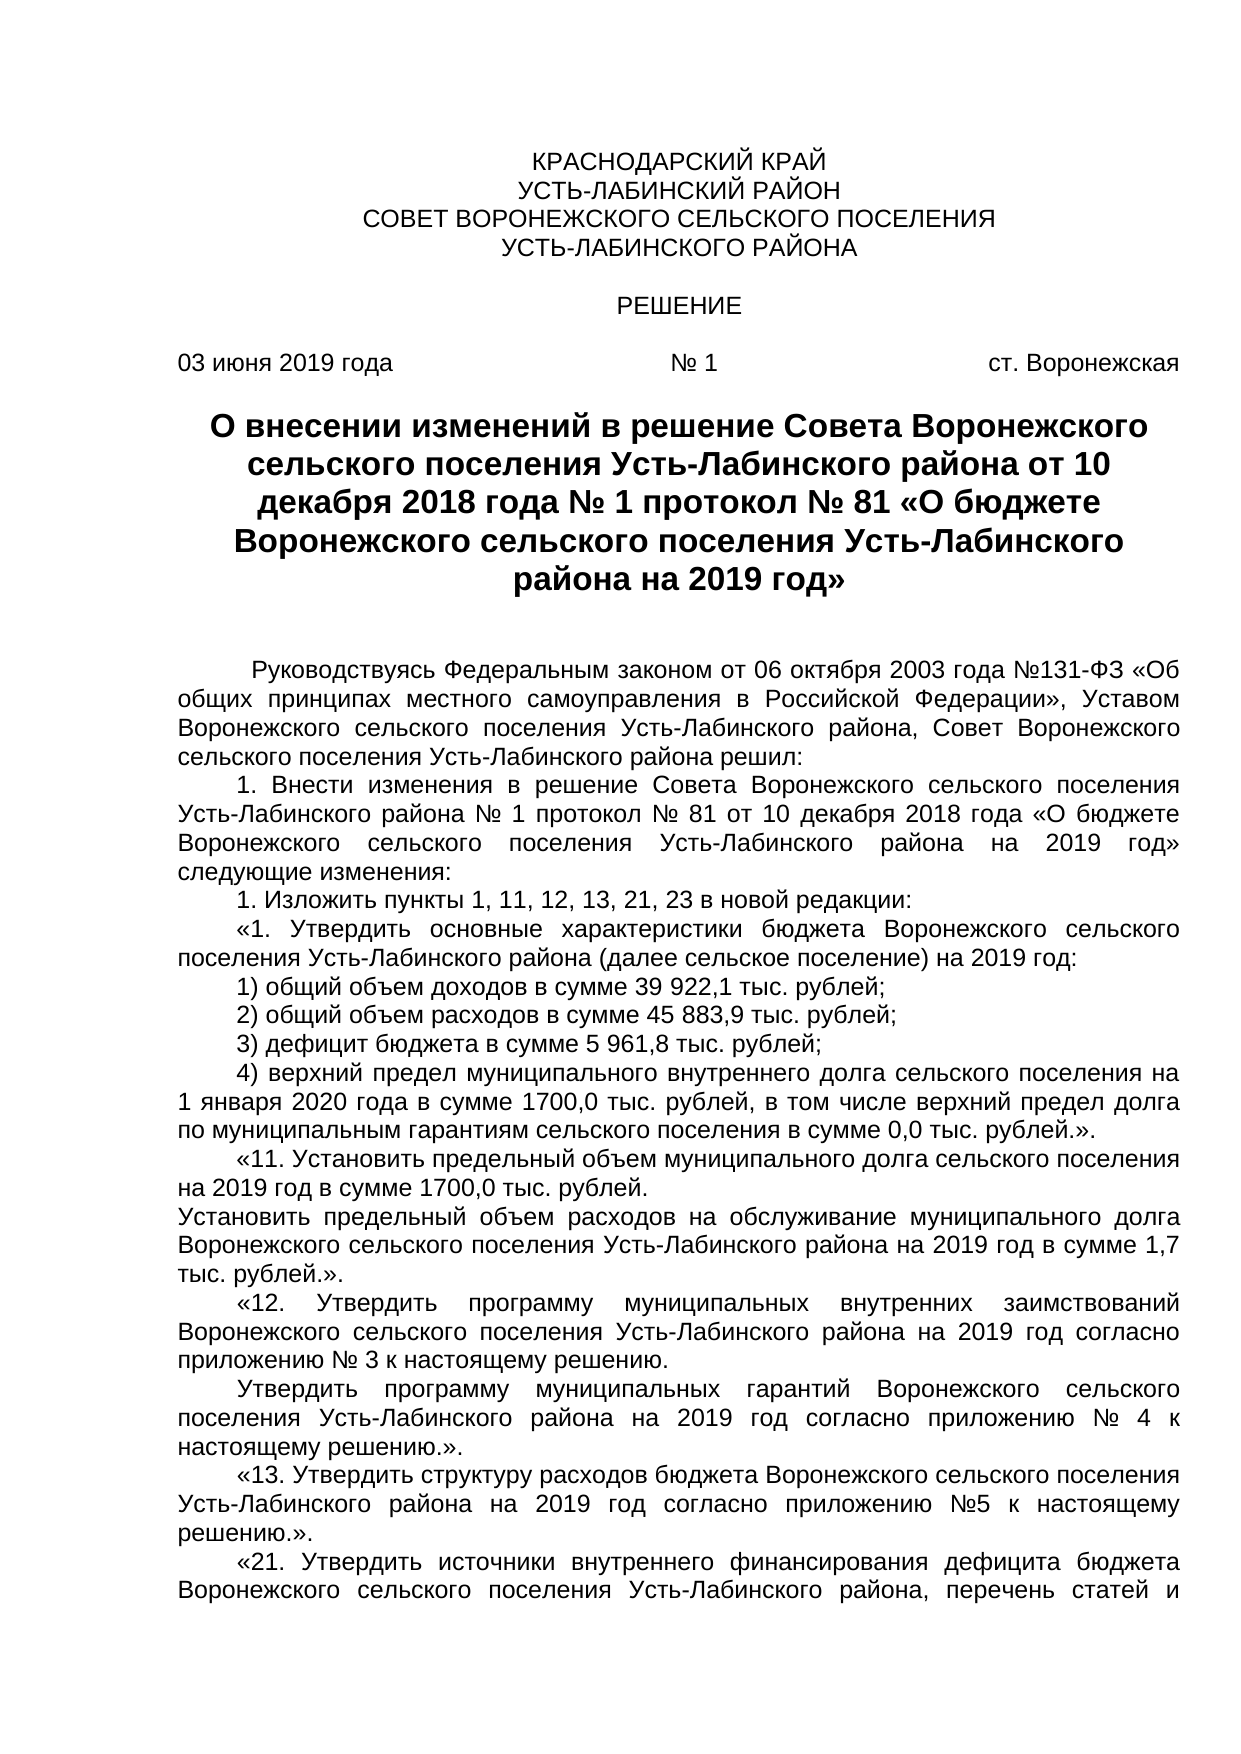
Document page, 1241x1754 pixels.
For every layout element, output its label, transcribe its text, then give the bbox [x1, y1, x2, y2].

text 3) дефицит бюджета в сумме 5 961,8 тыс. рублей; [177, 1029, 1181, 1058]
text 2) общий объем расходов в сумме 45 883,9 тыс. рублей; [177, 1000, 1181, 1029]
text 1. Внести изменения в решение Совета Воронежского сельского поселения Усть-Лабинского района № 1 протокол № 81 от 10 декабря 2018 года «О бюджете Воронежского сельского поселения Усть-Лабинского района на 2019 год» следующие изменения: [177, 770, 1181, 885]
text О внесении изменений в решение Совета Воронежского сельского поселения Усть-Лабинского района от 10 декабря 2018 года № 1 протокол № 81 «О бюджете Воронежского сельского поселения Усть-Лабинского района на 2019 год» [177, 406, 1181, 598]
text 4) верхний предел муниципального внутреннего долга сельского поселения на 1 января 2020 года в сумме 1700,0 тыс. рублей, в том числе верхний предел долга по муниципальным гарантиям сельского поселения в сумме 0,0 тыс. рублей.». [177, 1058, 1181, 1144]
text 1) общий объем доходов в сумме 39 922,1 тыс. рублей; [177, 972, 1181, 1000]
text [177, 1547, 1181, 1604]
text Установить предельный объем расходов на обслуживание муниципального долга Воронежского сельского поселения Усть-Лабинского района на 2019 год в сумме 1,7 тыс. рублей.». [177, 1202, 1181, 1288]
text «1. Утвердить основные характеристики бюджета Воронежского сельского поселения Усть-Лабинского района (далее сельское поселение) на 2019 год: [177, 914, 1181, 972]
text РЕШЕНИЕ [177, 291, 1181, 319]
text УСТЬ-ЛАБИНСКИЙ РАЙОН [177, 176, 1181, 204]
text Руководствуясь Федеральным законом от 06 октября 2003 года №131-ФЗ «Об общих принципах местного самоуправления в Российской Федерации», Уставом Воронежского сельского поселения Усть-Лабинского района, Совет Воронежского сельского поселения Усть-Лабинского района решил: [177, 655, 1181, 770]
text 1. Изложить пункты 1, 11, 12, 13, 21, 23 в новой редакции: [177, 885, 1181, 914]
text «12. Утвердить программу муниципальных внутренних заимствований Воронежского сельского поселения Усть-Лабинского района на 2019 год согласно приложению № 3 к настоящему решению. [177, 1288, 1181, 1374]
text 03 июня 2019 года № 1 ст. Воронежская [177, 348, 1181, 377]
text КРАСНОДАРСКИЙ КРАЙ [177, 147, 1181, 176]
text «13. Утвердить структуру расходов бюджета Воронежского сельского поселения Усть-Лабинского района на 2019 год согласно приложению №5 к настоящему решению.». [177, 1460, 1181, 1547]
text СОВЕТ ВОРОНЕЖСКОГО СЕЛЬСКОГО ПОСЕЛЕНИЯ [177, 204, 1181, 233]
text «11. Установить предельный объем муниципального долга сельского поселения на 2019 год в сумме 1700,0 тыс. рублей. [177, 1144, 1181, 1202]
text УСТЬ-ЛАБИНСКОГО РАЙОНА [177, 233, 1181, 262]
text Утвердить программу муниципальных гарантий Воронежского сельского поселения Усть-Лабинского района на 2019 год согласно приложению № 4 к настоящему решению.». [177, 1374, 1181, 1460]
